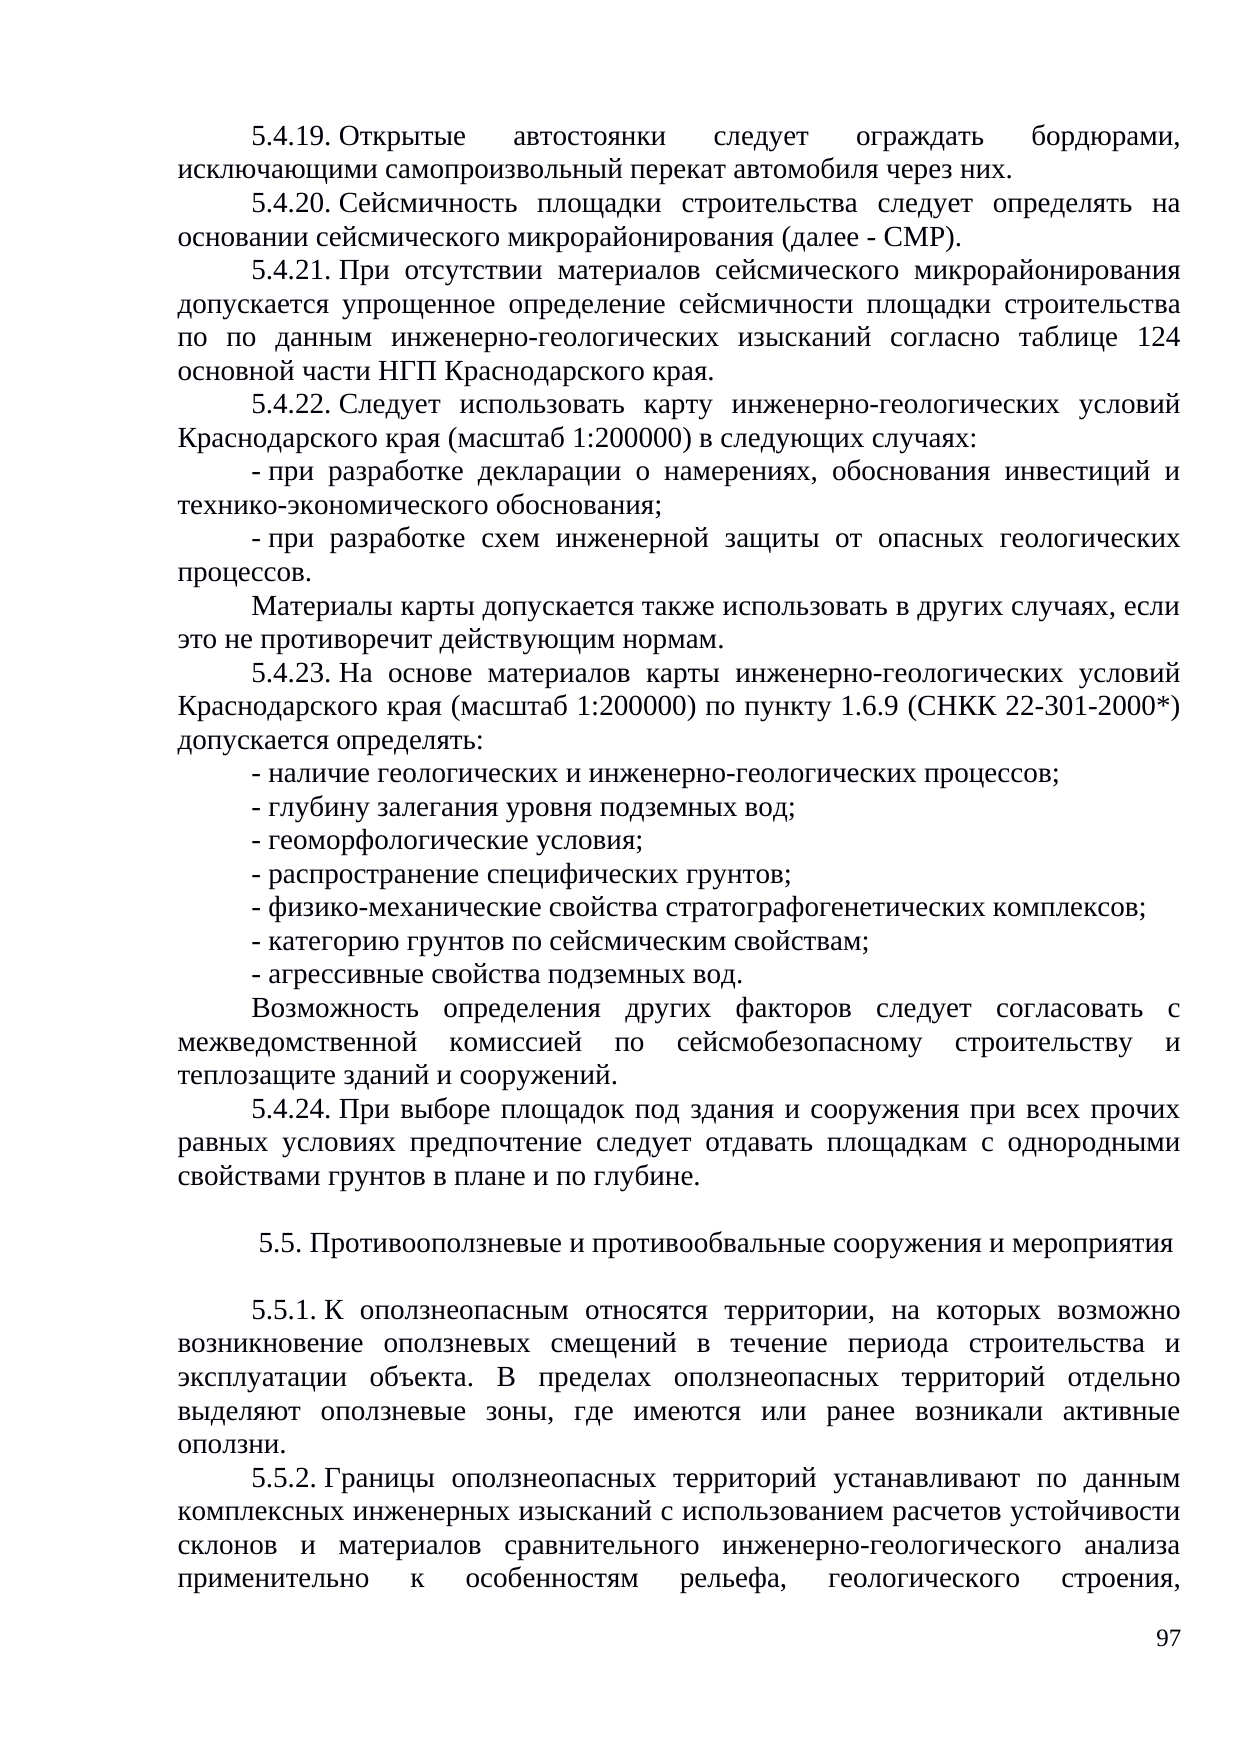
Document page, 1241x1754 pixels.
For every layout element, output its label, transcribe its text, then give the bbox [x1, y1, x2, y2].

text - физико-механические свойства стратографогенетических комплексов; [177, 889, 1181, 923]
text - геоморфологические условия; [177, 822, 1181, 856]
text 5.4.19. Открытые автостоянки следует ограждать бордюрами, исключающими самопроизвольный перекат автомобиля через них. [177, 118, 1181, 185]
text 5.5.1. К оползнеопасным относятся территории, на которых возможно возникновение оползневых смещений в течение периода строительства и эксплуатации объекта. В пределах оползнеопасных территорий отдельно выделяют оползневые зоны, где имеются или ранее возникали активные оползни. [177, 1292, 1181, 1460]
text 5.4.20. Сейсмичность площадки строительства следует определять на основании сейсмического микрорайонирования (далее - СМР). [177, 185, 1181, 252]
text 5.4.22. Следует использовать карту инженерно-геологических условий Краснодарского края (масштаб 1:200000) в следующих случаях: [177, 386, 1181, 453]
text - наличие геологических и инженерно-геологических процессов; [177, 755, 1181, 789]
text 5.5. Противооползневые и противообвальные сооружения и мероприятия [177, 1225, 1181, 1258]
text - глубину залегания уровня подземных вод; [177, 789, 1181, 822]
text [177, 1460, 1181, 1594]
text Материалы карты допускается также использовать в других случаях, если это не противоречит действующим нормам. [177, 588, 1181, 655]
text - категорию грунтов по сейсмическим свойствам; [177, 923, 1181, 957]
text - при разработке декларации о намерениях, обоснования инвестиций и технико-экономического обоснования; [177, 453, 1181, 521]
text - агрессивные свойства подземных вод. [177, 957, 1181, 990]
text Возможность определения других факторов следует согласовать с межведомственной комиссией по сейсмобезопасному строительству и теплозащите зданий и сооружений. [177, 990, 1181, 1091]
text 5.4.23. На основе материалов карты инженерно-геологических условий Краснодарского края (масштаб 1:200000) по пункту 1.6.9 (СНКК 22-301-2000*) допускается определять: [177, 655, 1181, 755]
text - распространение специфических грунтов; [177, 856, 1181, 889]
text 5.4.21. При отсутствии материалов сейсмического микрорайонирования допускается упрощенное определение сейсмичности площадки строительства по по данным инженерно-геологических изысканий согласно таблице 124 основной части НГП Краснодарского края. [177, 252, 1181, 386]
text 5.4.24. При выборе площадок под здания и сооружения при всех прочих равных условиях предпочтение следует отдавать площадкам с однородными свойствами грунтов в плане и по глубине. [177, 1091, 1181, 1191]
text - при разработке схем инженерной защиты от опасных геологических процессов. [177, 521, 1181, 588]
